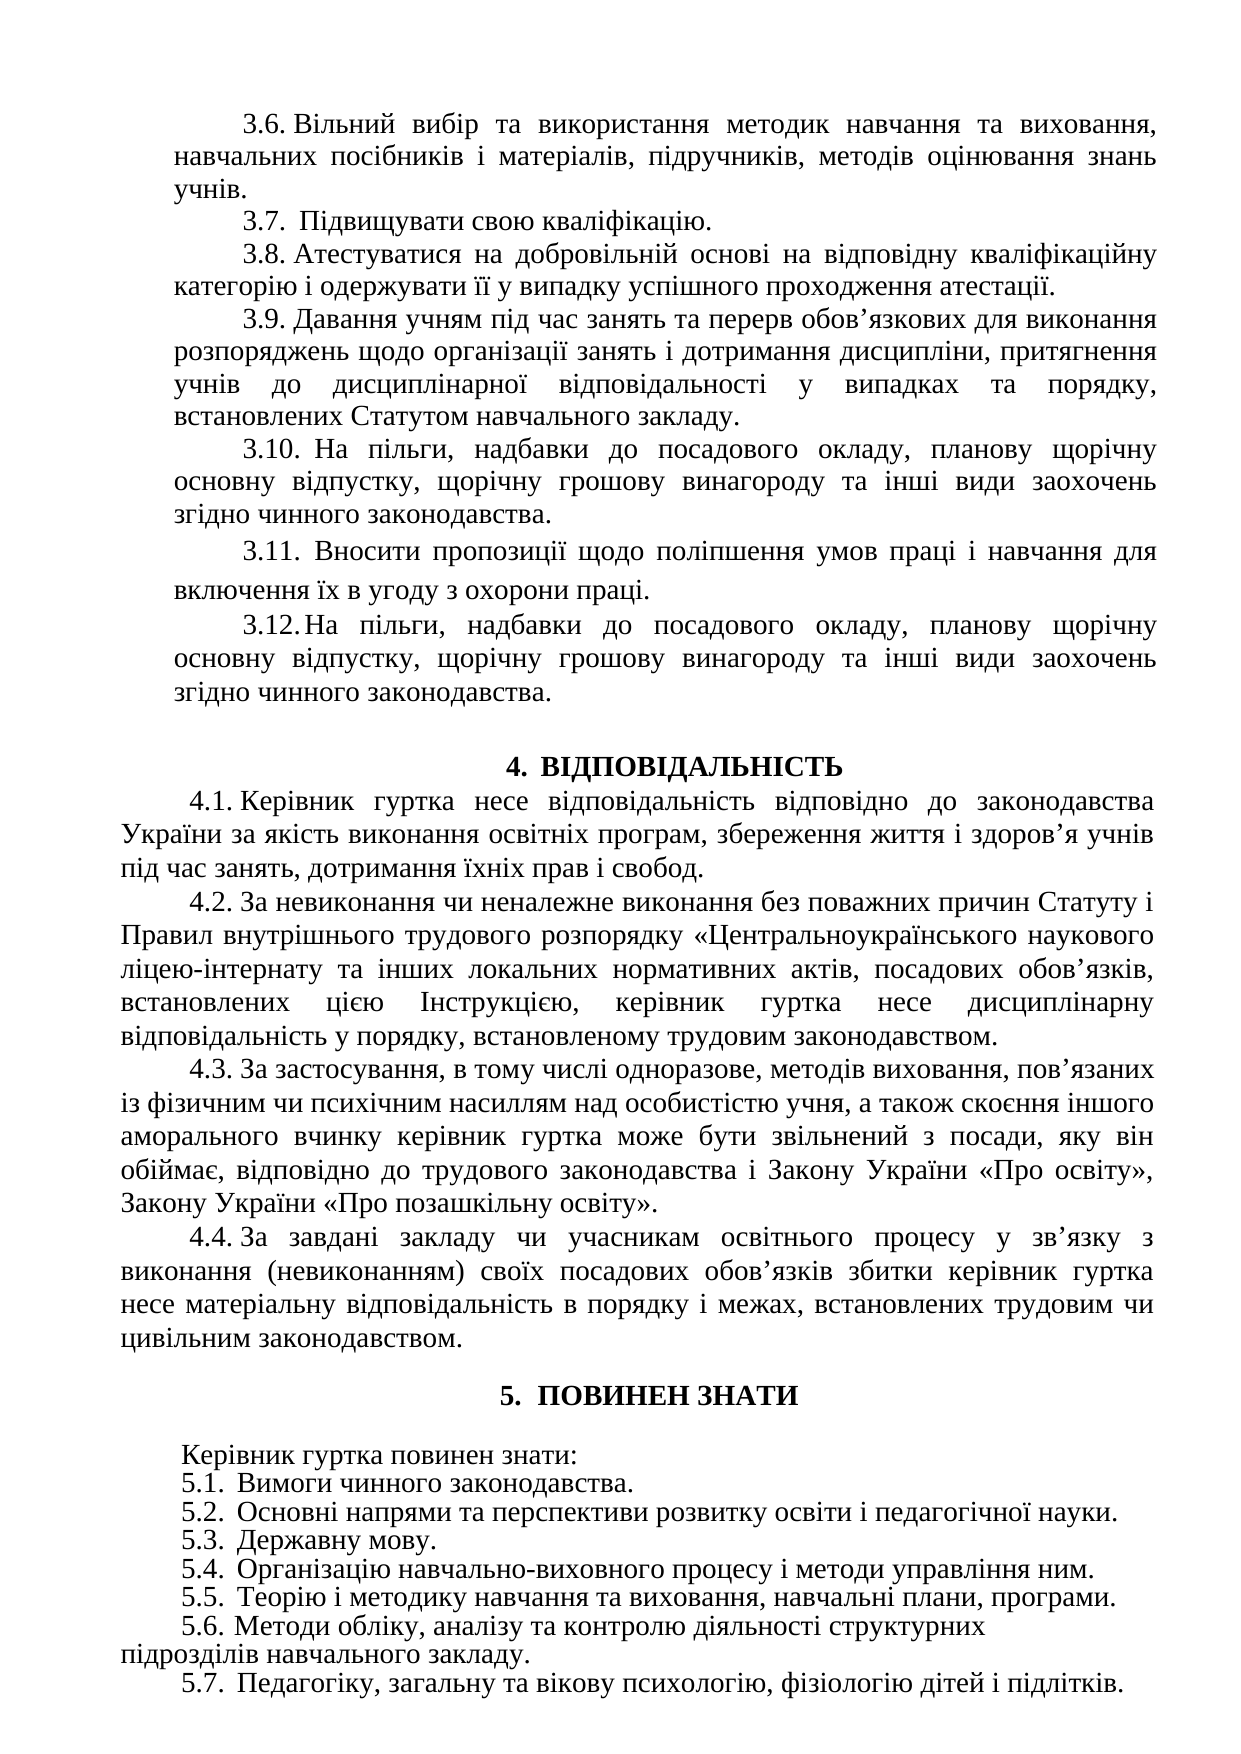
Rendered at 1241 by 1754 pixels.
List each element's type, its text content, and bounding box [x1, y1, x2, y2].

list Основні напрями та перспективи розвитку освіти і педагогічної науки. [120, 1498, 1155, 1527]
list За застосування, в тому числі одноразове, методів виховання, пов’язаних із фізичним чи психічним насиллям над особистістю учня, а також скоєння іншого аморального вчинку керівник гуртка може бути звільнений з посади, яку він обіймає, відповідно до трудового законодавства і Закону України «Про освіту», Закону України «Про позашкільну освіту». [120, 1052, 1155, 1220]
list За завдані закладу чи учасникам освітнього процесу у зв’язку з виконання (невиконанням) своїх посадових обов’язків збитки керівник гуртка несе матеріальну відповідальність в порядку і межах, встановлених трудовим чи цивільним законодавством. [120, 1220, 1155, 1354]
list Організацію навчально-виховного процесу і методи управління ним. [120, 1556, 1155, 1584]
list На пільги, надбавки до посадового окладу, планову щорічну основну відпустку, щорічну грошову винагороду та інші види заохочень згідно чинного законодавства. [173, 607, 1158, 708]
list ПОВИНЕН ЗНАТИ [499, 1385, 1155, 1410]
list Давання учням під час занять та перерв обов’язкових для виконання розпоряджень щодо організації занять і дотримання дисципліни, притягнення учнів до дисциплінарної відповідальності у випадках та порядку, встановлених Статутом навчального закладу. [173, 302, 1158, 432]
list Педагогіку, загальну та вікову психологію, фізіологію дітей і підлітків. [120, 1670, 1155, 1698]
list Атестуватися на добровільній основі на відповідну кваліфікаційну категорію і одержувати її у випадку успішного проходження атестації. [173, 237, 1158, 302]
list На пільги, надбавки до посадового окладу, планову щорічну основну відпустку, щорічну грошову винагороду та інші види заохочень згідно чинного законодавства. [173, 432, 1158, 529]
list Вільний вибір та використання методик навчання та виховання, навчальних посібників і матеріалів, підручників, методів оцінювання знань учнів. [173, 107, 1158, 204]
list Вимоги чинного законодавства. [120, 1470, 1155, 1498]
list За невиконання чи неналежне виконання без поважних причин Статуту і Правил внутрішнього трудового розпорядку «Центральноукраїнського наукового ліцею-інтернату та інших локальних нормативних актів, посадових обов’язків, встановлених цією Інструкцією, керівник гуртка несе дисциплінарну відповідальність у порядку, встановленому трудовим законодавством. [120, 884, 1155, 1052]
text Керівник гуртка повинен знати: [120, 1441, 1155, 1470]
list Керівник гуртка несе відповідальність відповідно до законодавства України за якість виконання освітніх програм, збереження життя і здоров’я учнів під час занять, дотримання їхніх прав і свобод. [120, 784, 1155, 884]
list Теорію і методику навчання та виховання, навчальні плани, програми. [120, 1584, 1155, 1613]
list Державну мову. [120, 1527, 1155, 1556]
list Методи обліку, аналізу та контролю діяльності структурних підрозділів навчального закладу. [120, 1613, 1017, 1670]
list Вносити пропозиції щодо поліпшення умов праці і навчання для включення їх в угоду з охорони праці. [173, 529, 1158, 607]
list Підвищувати свою кваліфікацію. [173, 204, 1158, 237]
list ВІДПОВІДАЛЬНІСТЬ [506, 750, 1155, 784]
